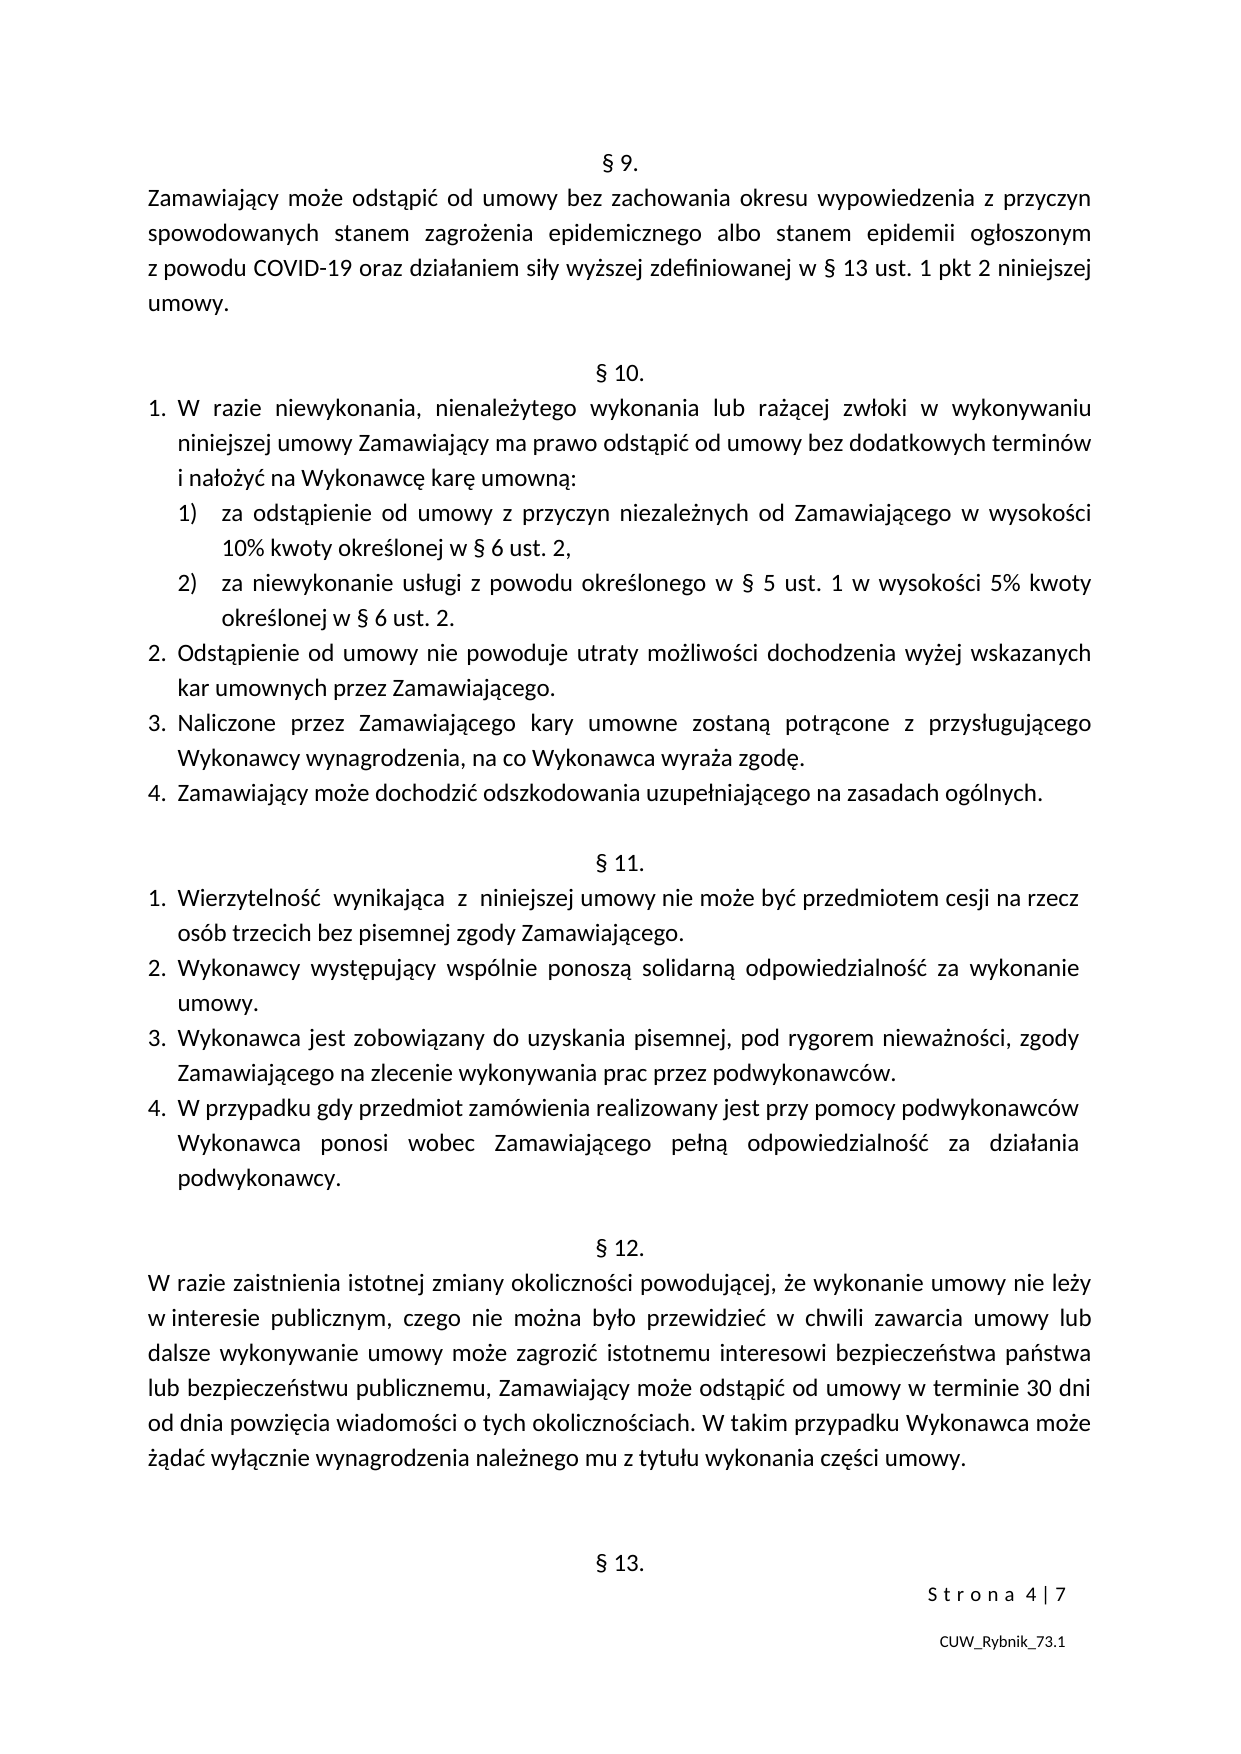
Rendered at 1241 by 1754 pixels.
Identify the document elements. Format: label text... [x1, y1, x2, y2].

list Wierzytelność wynikająca z niniejszej umowy nie może być przedmiotem cesji na rzecz osób trzecich bez pisemnej zgody Zamawiającego. [148, 883, 1080, 948]
text W razie zaistnienia istotnej zmiany okoliczności powodującej, że wykonanie umowy nie leży w interesie publicznym, czego nie można było przewidzieć w chwili zawarcia umowy lub dalsze wykonywanie umowy może zagrozić istotnemu interesowi bezpieczeństwa państwa lub bezpieczeństwu publicznemu, Zamawiający może odstąpić od umowy w terminie 30 dni od dnia powzięcia wiadomości o tych okolicznościach. W takim przypadku Wykonawca może żądać wyłącznie wynagrodzenia należnego mu z tytułu wykonania części umowy. [148, 1268, 1093, 1473]
list Wykonawca jest zobowiązany do uzyskania pisemnej, pod rygorem nieważności, zgody Zamawiającego na zlecenie wykonywania prac przez podwykonawców. [148, 1023, 1080, 1088]
text § 10. [148, 358, 1093, 388]
list W przypadku gdy przedmiot zamówienia realizowany jest przy pomocy podwykonawców Wykonawca ponosi wobec Zamawiającego pełną odpowiedzialność za działania podwykonawcy. [148, 1093, 1080, 1193]
list Zamawiający może dochodzić odszkodowania uzupełniającego na zasadach ogólnych. [148, 778, 1093, 808]
list W razie niewykonania, nienależytego wykonania lub rażącej zwłoki w wykonywaniu niniejszej umowy Zamawiający ma prawo odstąpić od umowy bez dodatkowych terminów i nałożyć na Wykonawcę karę umowną: [148, 393, 1093, 493]
list Naliczone przez Zamawiającego kary umowne zostaną potrącone z przysługującego Wykonawcy wynagrodzenia, na co Wykonawca wyraża zgodę. [148, 708, 1093, 773]
list za niewykonanie usługi z powodu określonego w § 5 ust. 1 w wysokości 5% kwoty określonej w § 6 ust. 2. [177, 568, 1093, 633]
list za odstąpienie od umowy z przyczyn niezależnych od Zamawiającego w wysokości 10% kwoty określonej w § 6 ust. 2, [177, 498, 1093, 563]
text § 12. [148, 1233, 1093, 1263]
list Odstąpienie od umowy nie powoduje utraty możliwości dochodzenia wyżej wskazanych kar umownych przez Zamawiającego. [148, 638, 1093, 703]
text § 11. [148, 848, 1093, 878]
text § 13. [148, 1548, 1093, 1578]
text Zamawiający może odstąpić od umowy bez zachowania okresu wypowiedzenia z przyczyn spowodowanych stanem zagrożenia epidemicznego albo stanem epidemii ogłoszonym z powodu COVID-19 oraz działaniem siły wyższej zdefiniowanej w § 13 ust. 1 pkt 2 niniejszej umowy. [148, 183, 1093, 318]
text § 9. [148, 148, 1093, 178]
list Wykonawcy występujący wspólnie ponoszą solidarną odpowiedzialność za wykonanie umowy. [148, 953, 1080, 1018]
